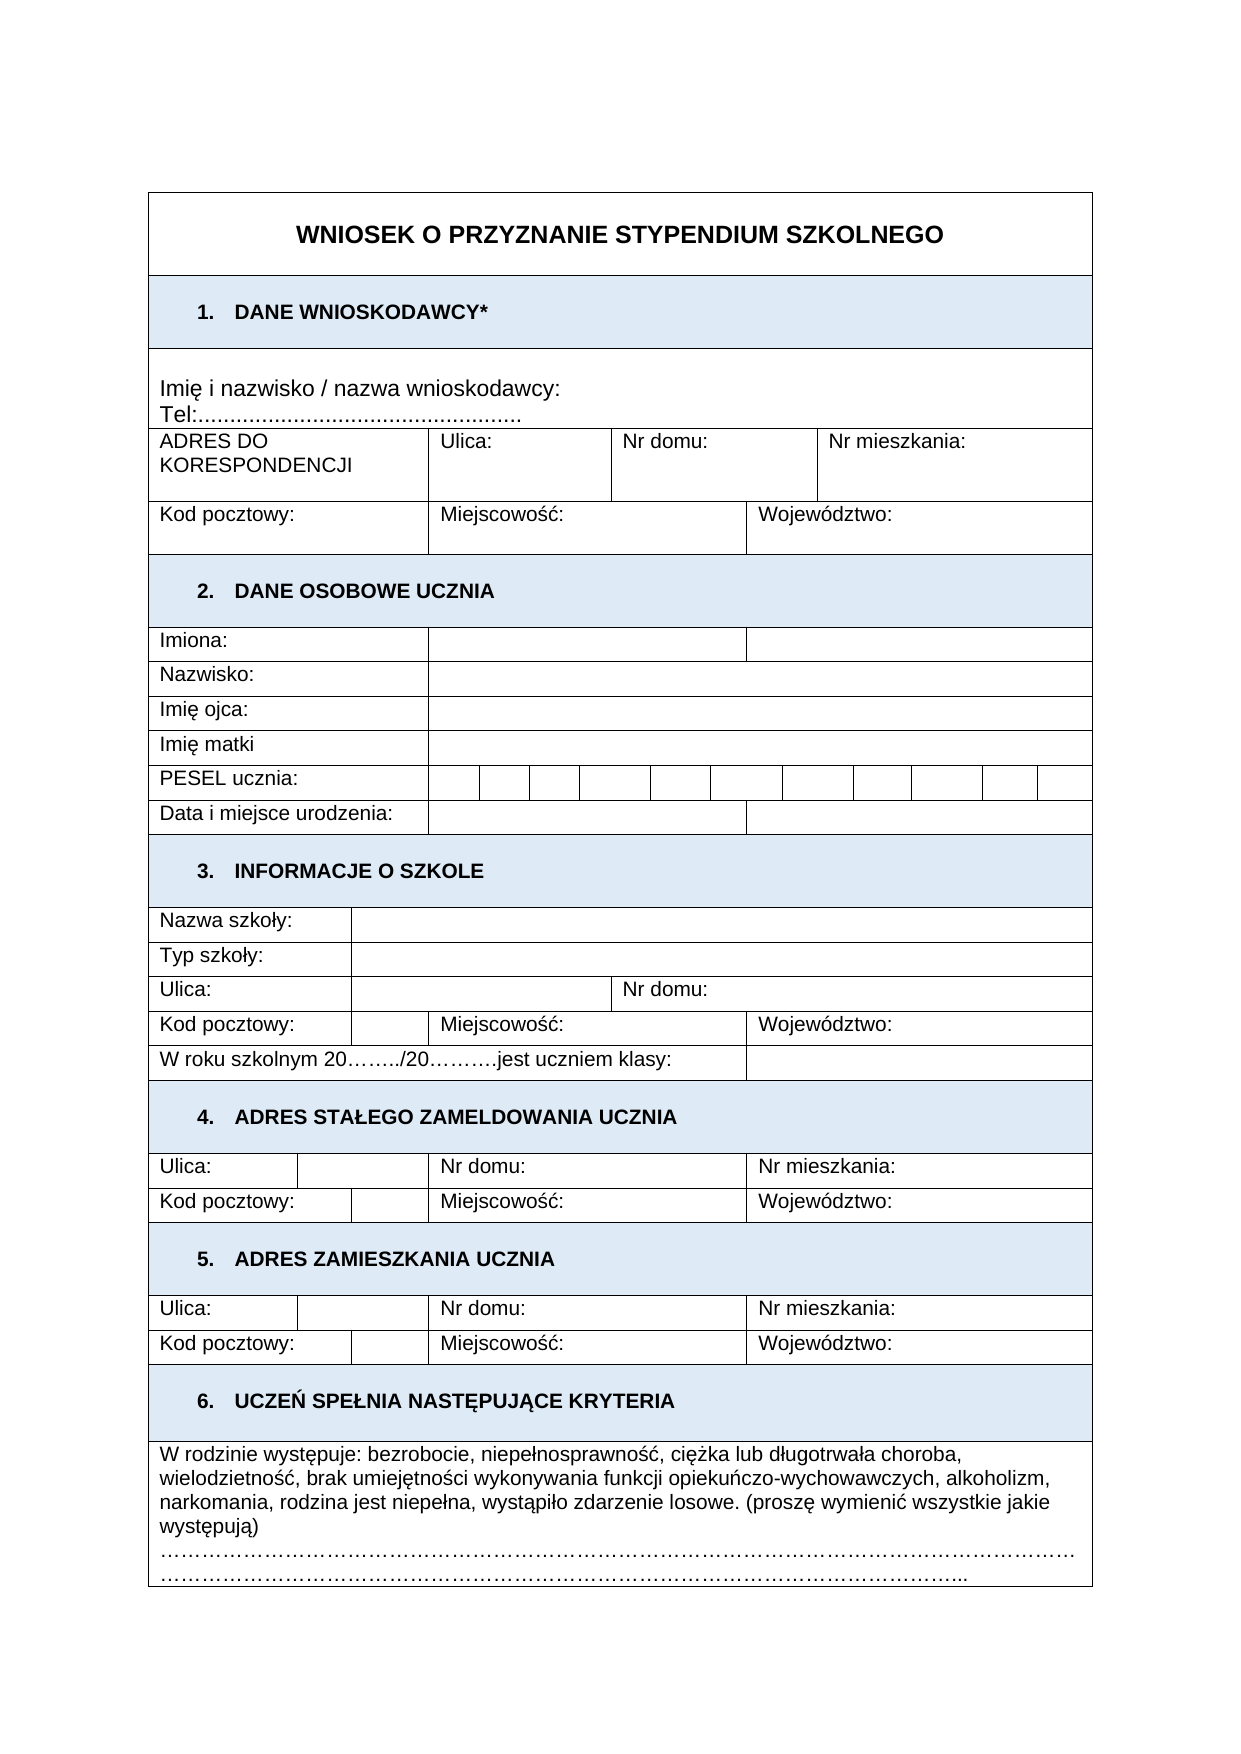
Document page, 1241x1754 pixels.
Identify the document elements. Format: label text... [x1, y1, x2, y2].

table_cell Nazwisko: [149, 662, 428, 696]
table_cell Kod pocztowy: [149, 1012, 351, 1045]
table_cell [429, 628, 746, 661]
table_cell [1038, 766, 1092, 799]
table_cell ADRES STAŁEGO ZAMELDOWANIA UCZNIA [149, 1081, 1092, 1153]
table_cell DANE WNIOSKODAWCY* [149, 276, 1092, 348]
table_cell [429, 801, 746, 834]
table_cell Nr domu: [612, 429, 817, 501]
table_cell [352, 1012, 428, 1045]
table_cell Nr domu: [429, 1296, 746, 1329]
table_cell [298, 1154, 428, 1187]
table_cell [480, 766, 529, 799]
table_cell [352, 977, 611, 1011]
table_cell Data i miejsce urodzenia: [149, 801, 428, 834]
table_cell [747, 628, 1092, 661]
table_cell [783, 766, 853, 799]
table_cell [352, 1189, 428, 1222]
table_cell Ulica: [429, 429, 611, 501]
table_cell ADRES DO KORESPONDENCJI [149, 429, 428, 501]
table_cell [747, 1046, 1092, 1080]
table_cell Nr mieszkania: [747, 1296, 1092, 1329]
table_cell [912, 766, 982, 799]
table_cell [298, 1296, 428, 1329]
table_cell ADRES ZAMIESZKANIA UCZNIA [149, 1223, 1092, 1295]
table_header WNIOSEK O PRZYZNANIE STYPENDIUM SZKOLNEGO [149, 193, 1092, 275]
table_cell [983, 766, 1037, 799]
table_cell Kod pocztowy: [149, 502, 428, 554]
table_cell Ulica: [149, 977, 351, 1011]
table_cell [429, 662, 1092, 696]
table_cell [580, 766, 650, 799]
table_cell Nr domu: [612, 977, 1092, 1011]
table_cell Imiona: [149, 628, 428, 661]
table_cell [711, 766, 782, 799]
table_cell Imię i nazwisko / nazwa wnioskodawcy: Tel:................................................... [149, 349, 1092, 428]
table_cell [352, 943, 1092, 976]
table_cell [352, 1331, 428, 1364]
table_cell Województwo: [747, 1331, 1092, 1364]
table_cell Miejscowość: [429, 1331, 746, 1364]
table_cell [429, 731, 1092, 765]
table_cell Województwo: [747, 1012, 1092, 1045]
table_cell Ulica: [149, 1296, 297, 1329]
table_cell Nazwa szkoły: [149, 908, 351, 942]
table_cell Nr domu: [429, 1154, 746, 1187]
table_cell Miejscowość: [429, 502, 746, 554]
table_cell [651, 766, 710, 799]
table_cell Kod pocztowy: [149, 1331, 351, 1364]
table_cell Typ szkoły: [149, 943, 351, 976]
table_cell INFORMACJE O SZKOLE [149, 835, 1092, 907]
table_cell Miejscowość: [429, 1012, 746, 1045]
table_cell [352, 908, 1092, 942]
table_cell DANE OSOBOWE UCZNIA [149, 555, 1092, 627]
table_cell UCZEŃ SPEŁNIA NASTĘPUJĄCE KRYTERIA [149, 1365, 1092, 1441]
table_cell PESEL ucznia: [149, 766, 428, 799]
table_cell Województwo: [747, 1189, 1092, 1222]
table_cell Imię matki [149, 731, 428, 765]
table_cell Imię ojca: [149, 697, 428, 730]
table_cell Miejscowość: [429, 1189, 746, 1222]
table_cell W roku szkolnym 20……../20……….jest uczniem klasy: [149, 1046, 746, 1080]
table_cell Ulica: [149, 1154, 297, 1187]
table_cell [429, 697, 1092, 730]
table_cell [747, 801, 1092, 834]
table_cell Nr mieszkania: [747, 1154, 1092, 1187]
table_cell [530, 766, 579, 799]
table_cell [429, 766, 479, 799]
table_cell Kod pocztowy: [149, 1189, 351, 1222]
table_cell [854, 766, 911, 799]
table_cell W rodzinie występuje: bezrobocie, niepełnosprawność, ciężka lub długotrwała choroba, wielodzietność, brak umiejętności wykonywania funkcji opiekuńczo-wychowawczych, alkoholizm, narkomania, rodzina jest niepełna, wystąpiło zdarzenie losowe. (proszę wymienić wszystkie jakie występują)…………………………………………………………………………………………………………………………………………………………………………………………………………………………... [149, 1442, 1092, 1586]
table_cell Nr mieszkania: [818, 429, 1092, 501]
table_cell Województwo: [747, 502, 1092, 554]
